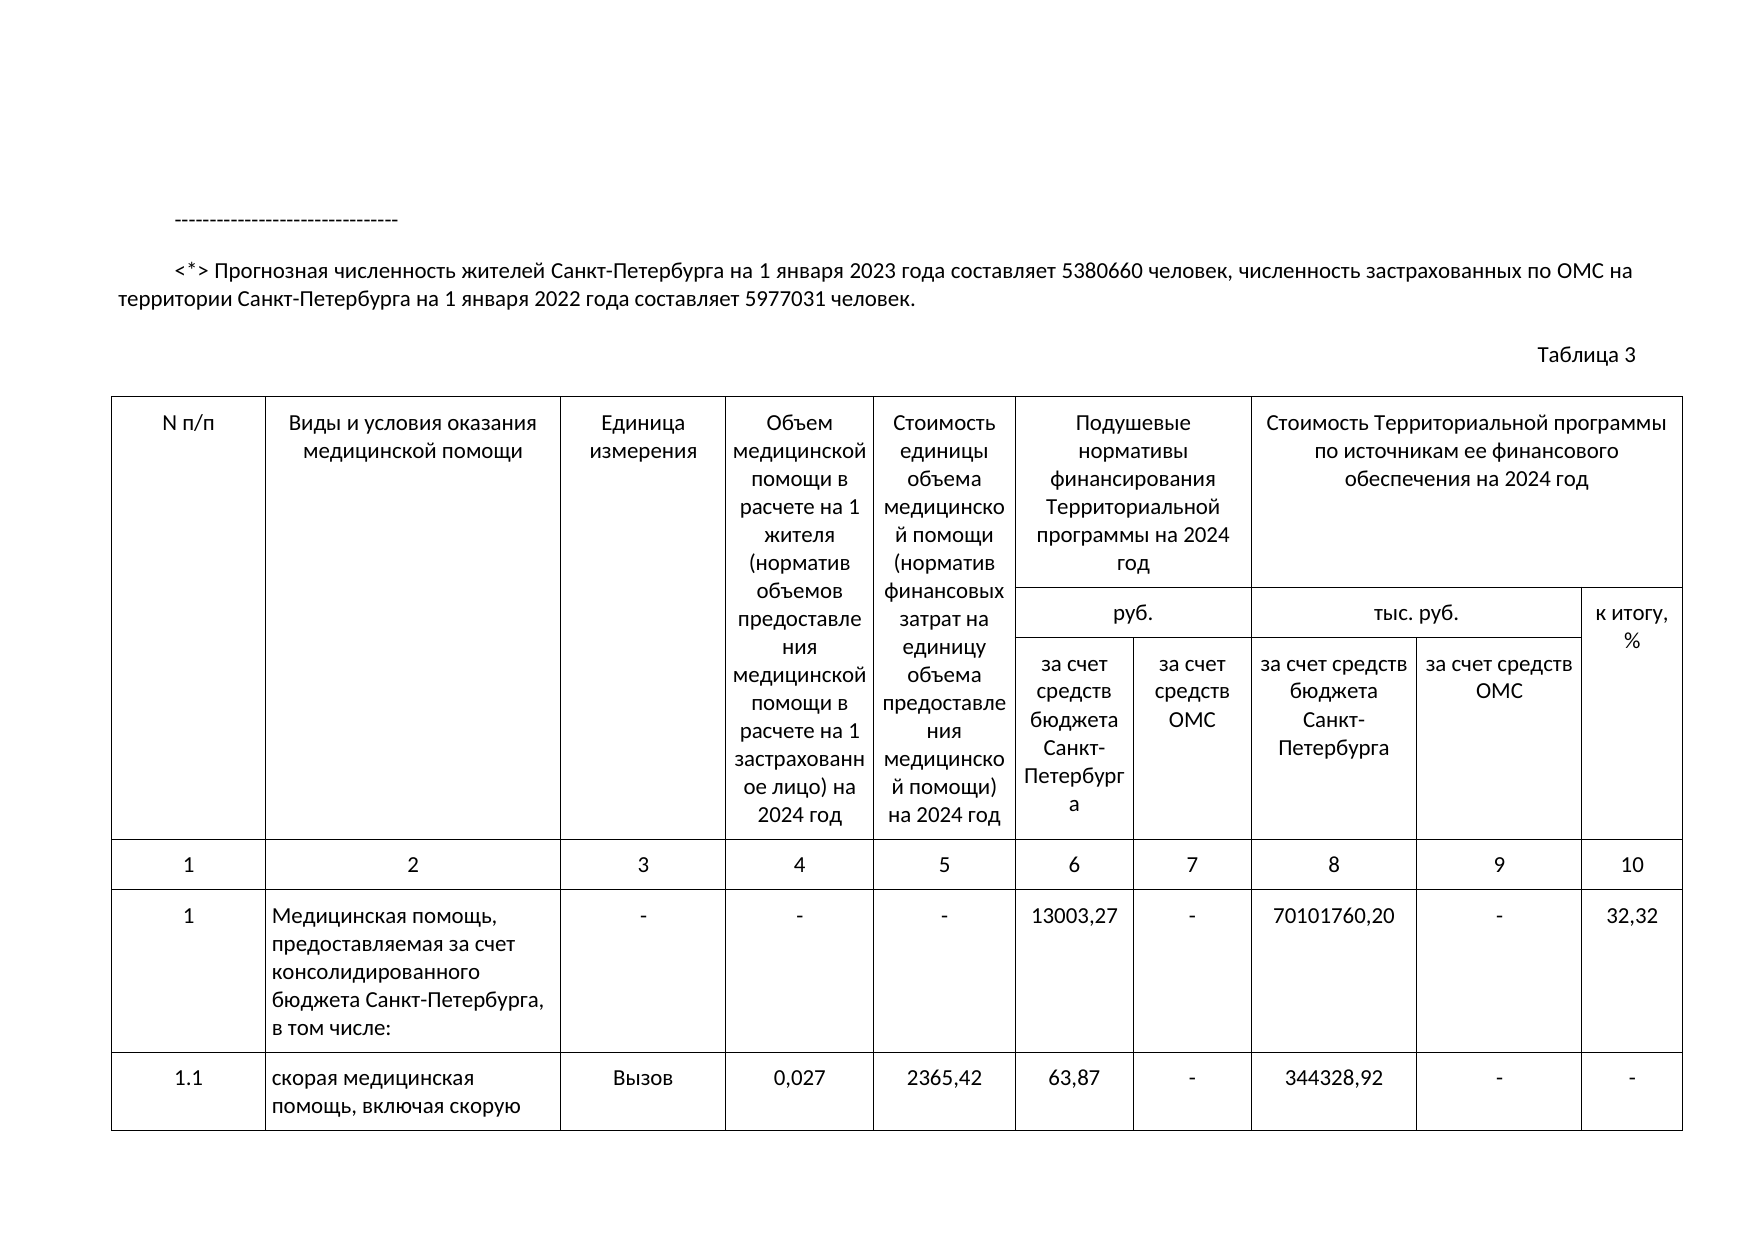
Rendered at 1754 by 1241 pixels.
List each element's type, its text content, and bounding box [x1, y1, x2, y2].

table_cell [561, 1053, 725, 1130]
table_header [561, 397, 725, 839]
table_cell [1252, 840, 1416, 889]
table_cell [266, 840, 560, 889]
text -------------------------------- [118, 205, 1636, 233]
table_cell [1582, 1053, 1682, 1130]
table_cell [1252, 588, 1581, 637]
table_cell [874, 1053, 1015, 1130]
text <*> Прогнозная численность жителей Санкт-Петербурга на 1 января 2023 года составляет 5380660 человек, численность застрахованных по ОМС на территории Санкт-Петербурга на 1 января 2022 года составляет 5977031 человек. [118, 256, 1636, 312]
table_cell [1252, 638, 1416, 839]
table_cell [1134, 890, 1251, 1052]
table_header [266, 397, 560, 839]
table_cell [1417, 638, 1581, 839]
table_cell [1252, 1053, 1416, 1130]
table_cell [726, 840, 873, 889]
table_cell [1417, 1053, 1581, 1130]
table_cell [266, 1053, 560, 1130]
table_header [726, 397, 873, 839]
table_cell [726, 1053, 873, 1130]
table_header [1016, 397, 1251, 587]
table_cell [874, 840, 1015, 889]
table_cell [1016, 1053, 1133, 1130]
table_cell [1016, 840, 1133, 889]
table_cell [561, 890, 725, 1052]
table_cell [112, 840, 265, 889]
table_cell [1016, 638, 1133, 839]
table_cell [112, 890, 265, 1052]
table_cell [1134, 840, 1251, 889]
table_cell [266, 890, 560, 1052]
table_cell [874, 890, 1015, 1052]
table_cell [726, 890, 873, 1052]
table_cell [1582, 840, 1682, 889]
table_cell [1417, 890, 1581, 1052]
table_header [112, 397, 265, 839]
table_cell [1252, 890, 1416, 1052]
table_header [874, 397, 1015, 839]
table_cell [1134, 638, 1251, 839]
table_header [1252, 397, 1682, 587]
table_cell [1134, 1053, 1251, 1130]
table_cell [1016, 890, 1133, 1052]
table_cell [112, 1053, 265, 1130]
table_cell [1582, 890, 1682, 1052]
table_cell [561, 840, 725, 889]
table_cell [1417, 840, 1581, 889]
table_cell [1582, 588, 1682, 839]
text Таблица 3 [118, 340, 1636, 368]
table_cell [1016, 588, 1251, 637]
